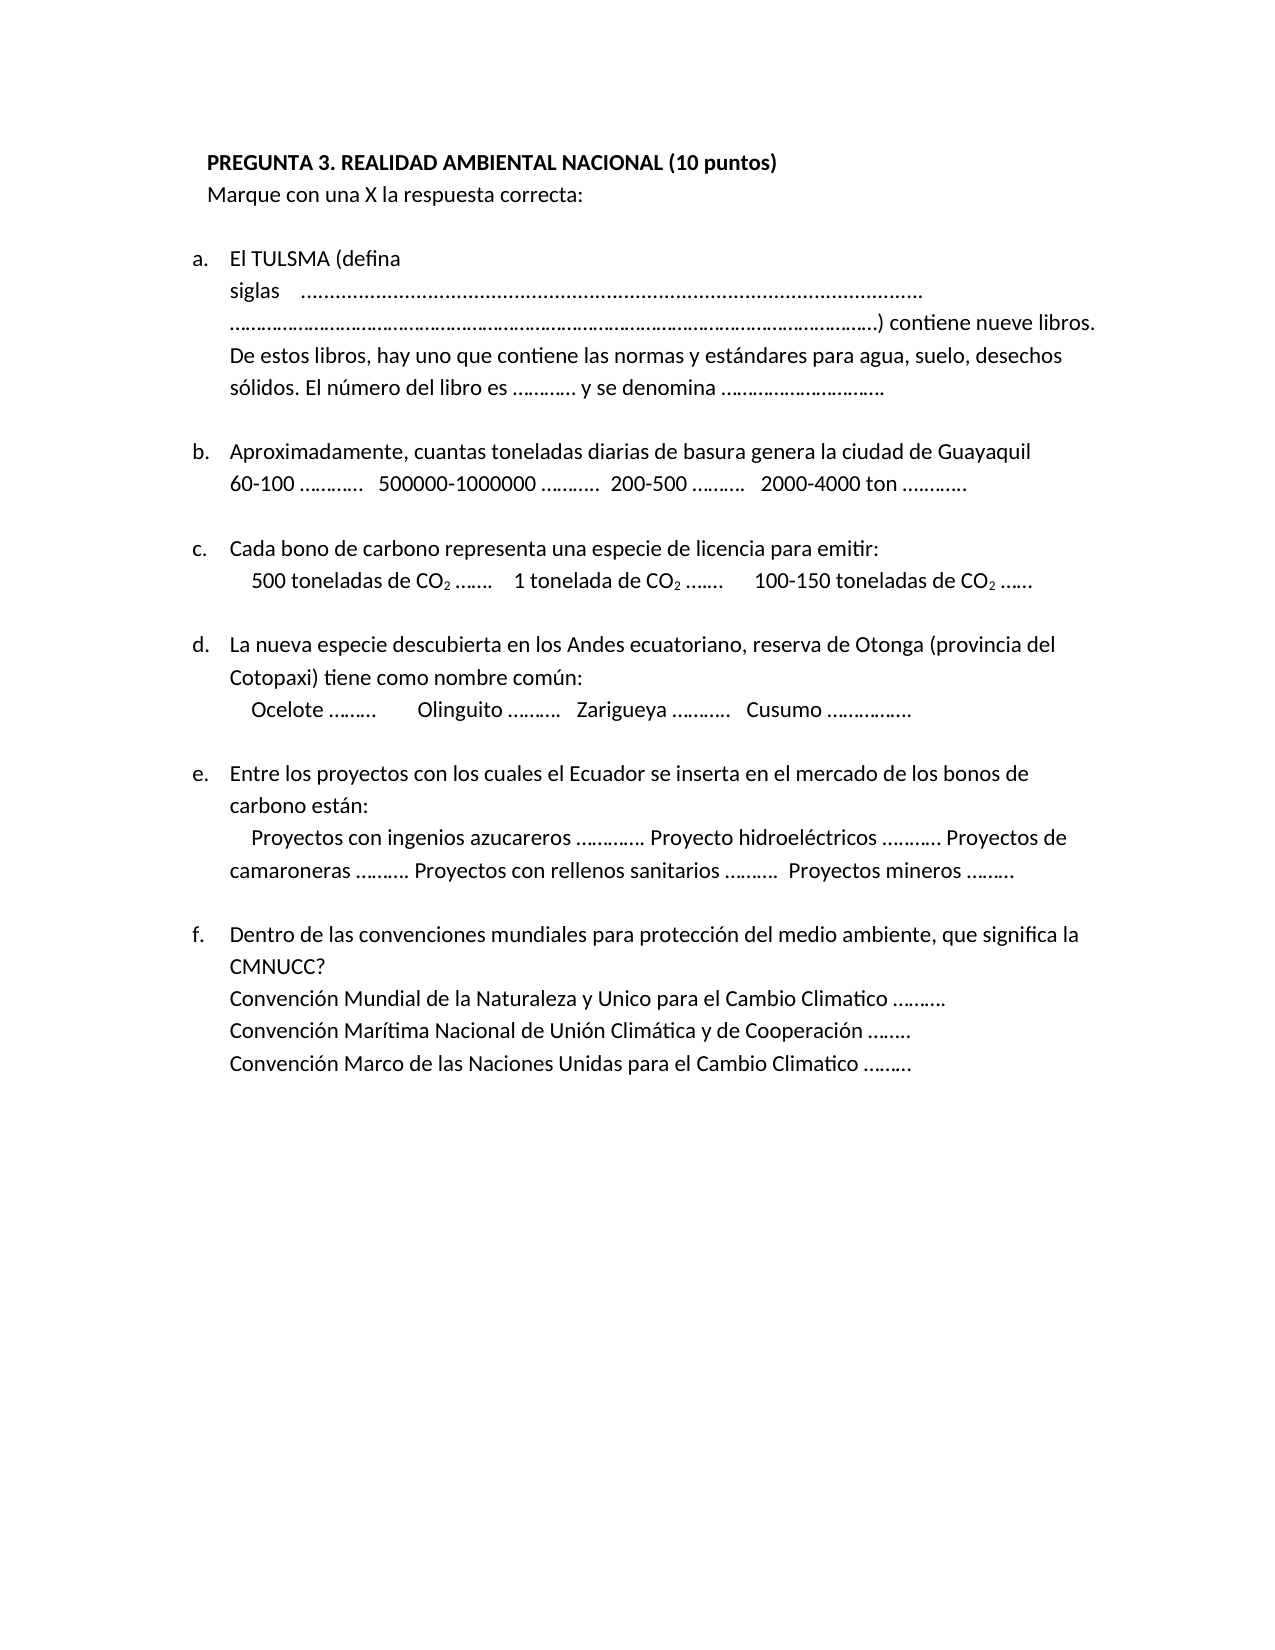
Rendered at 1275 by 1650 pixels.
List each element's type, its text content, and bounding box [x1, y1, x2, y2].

list Dentro de las convenciones mundiales para protección del medio ambiente, que significa la CMNUCC? [192, 920, 1098, 980]
list 500 toneladas de CO2 ……. 1 tonelada de CO2 ….… 100-150 toneladas de CO2 …… [229, 566, 1098, 594]
list La nueva especie descubierta en los Andes ecuatoriano, reserva de Otonga (provincia del Cotopaxi) tiene como nombre común: [192, 630, 1098, 691]
list Entre los proyectos con los cuales el Ecuador se inserta en el mercado de los bonos de carbono están: [192, 759, 1098, 819]
list Marque con una X la respuesta correcta: [207, 180, 1098, 208]
list Cada bono de carbono representa una especie de licencia para emitir: [192, 534, 1098, 562]
list 60-100 ………… 500000-1000000 ……….. 200-500 ………. 2000-4000 ton ….…….. [229, 469, 1098, 497]
list Convención Marco de las Naciones Unidas para el Cambio Climatico ……… [229, 1049, 1098, 1077]
list El TULSMA (defina siglas ............................................................................................................ ……………………………………………………………………………………………………………) contiene nueve libros. De estos libros, hay uno que contiene las normas y estándares para agua, suelo, desechos sólidos. El número del libro es ………… y se denomina …………………………. [192, 244, 1098, 401]
list Ocelote ……… Olinguito ………. Zarigueya ……….. Cusumo ……………. [251, 695, 1098, 723]
list Aproximadamente, cuantas toneladas diarias de basura genera la ciudad de Guayaquil [192, 437, 1098, 465]
list Convención Marítima Nacional de Unión Climática y de Cooperación …….. [229, 1017, 1098, 1045]
list PREGUNTA 3. REALIDAD AMBIENTAL NACIONAL (10 puntos) [207, 148, 1098, 176]
list Proyectos con ingenios azucareros …………. Proyecto hidroeléctricos …..…… Proyectos de camaroneras ………. Proyectos con rellenos sanitarios ………. Proyectos mineros ……… [229, 823, 1098, 884]
list Convención Mundial de la Naturaleza y Unico para el Cambio Climatico ………. [229, 984, 1098, 1012]
